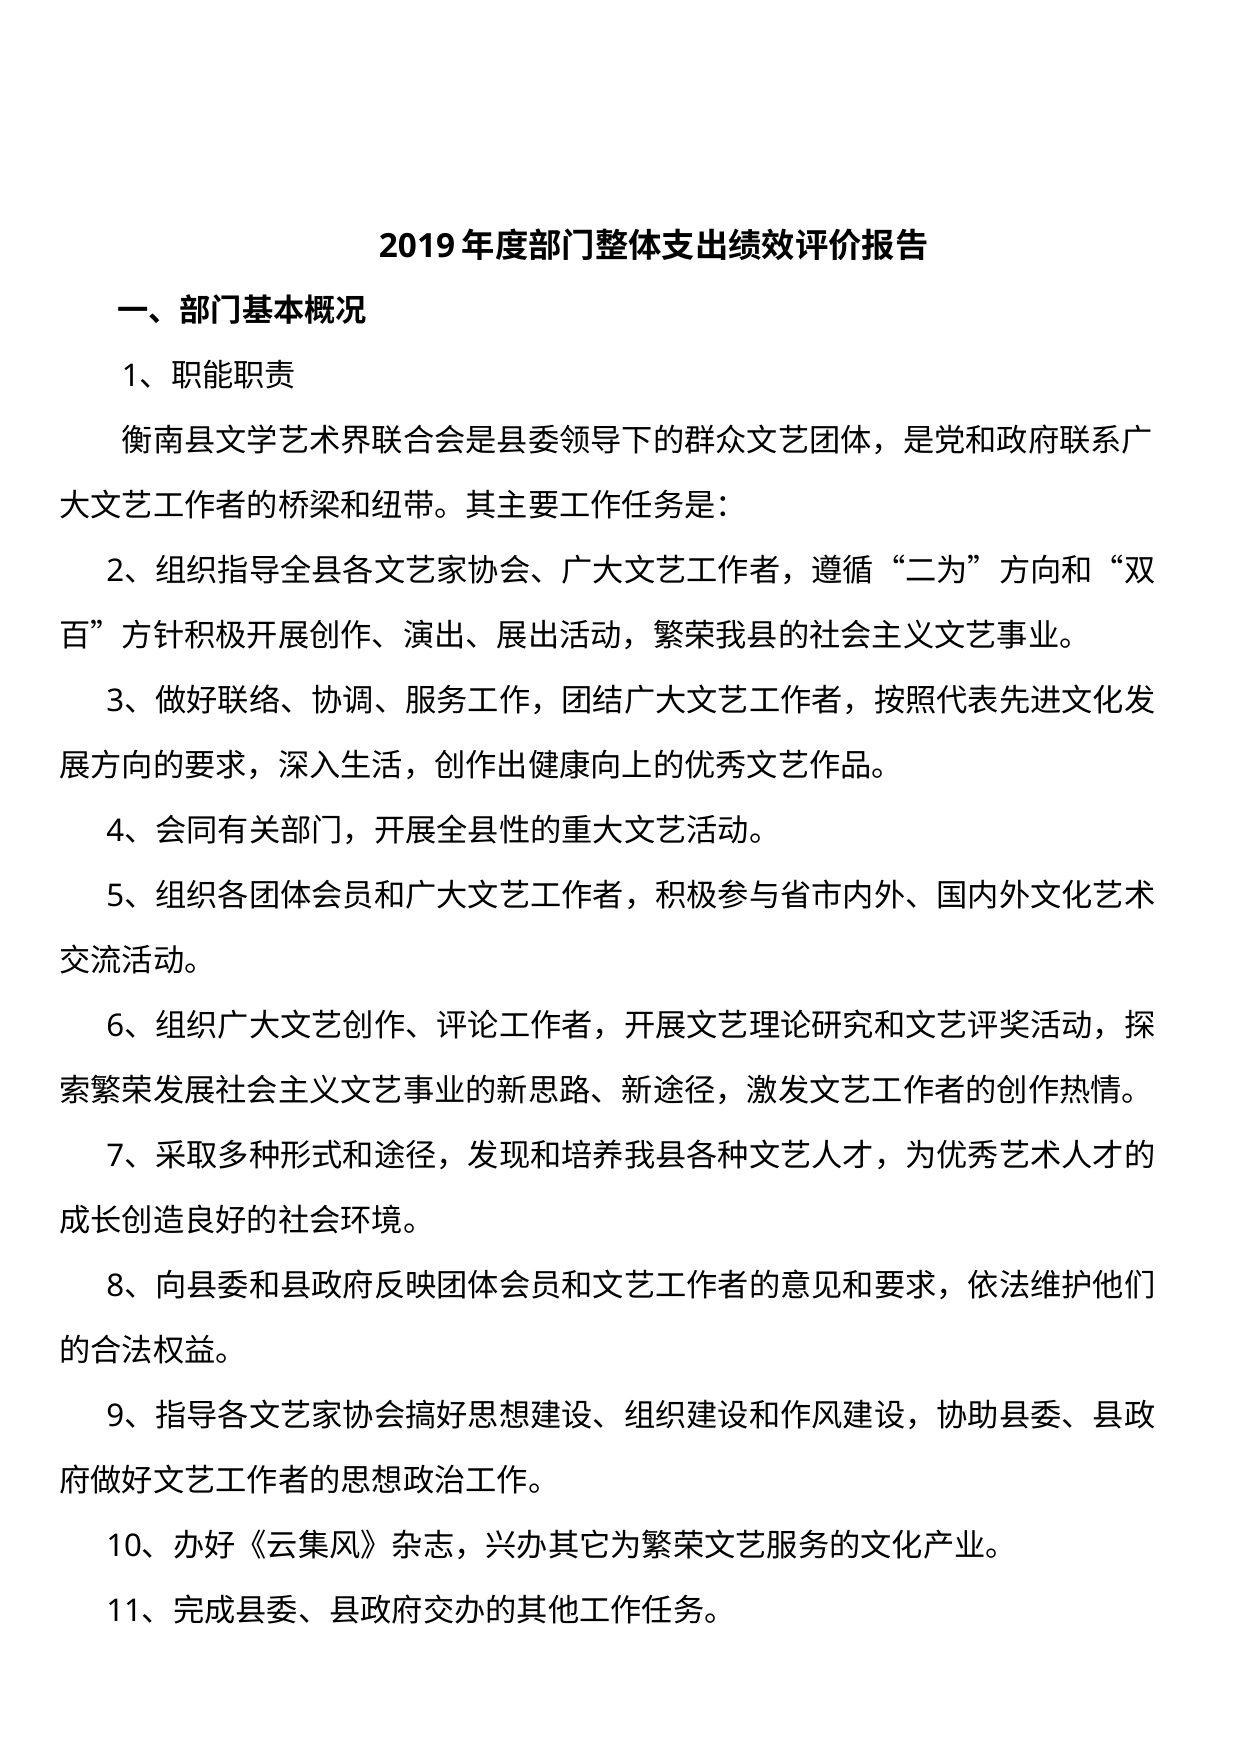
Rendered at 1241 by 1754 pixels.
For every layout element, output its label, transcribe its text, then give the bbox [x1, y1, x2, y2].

text 2、组织指导全县各文艺家协会、广大文艺工作者，遵循“二为”方向和“双百”方针积极开展创作、演出、展出活动，繁荣我县的社会主义文艺事业。 [59, 536, 1181, 666]
text 7、采取多种形式和途径，发现和培养我县各种文艺人才，为优秀艺术人才的成长创造良好的社会环境。 [59, 1121, 1181, 1251]
text 4、会同有关部门，开展全县性的重大文艺活动。 [59, 796, 1181, 861]
text 8、向县委和县政府反映团体会员和文艺工作者的意见和要求，依法维护他们的合法权益。 [59, 1251, 1181, 1381]
text 一、部门基本概况 1、职能职责 [59, 276, 1181, 406]
text 2019年度部门整体支出绩效评价报告 [59, 211, 1181, 276]
text 11、完成县委、县政府交办的其他工作任务。 [59, 1576, 1181, 1641]
text 6、组织广大文艺创作、评论工作者，开展文艺理论研究和文艺评奖活动，探索繁荣发展社会主义文艺事业的新思路、新途径，激发文艺工作者的创作热情。 [59, 991, 1181, 1121]
text 衡南县文学艺术界联合会是县委领导下的群众文艺团体，是党和政府联系广大文艺工作者的桥梁和纽带。其主要工作任务是： [59, 406, 1181, 536]
text 5、组织各团体会员和广大文艺工作者，积极参与省市内外、国内外文化艺术交流活动。 [59, 861, 1181, 991]
text 3、做好联络、协调、服务工作，团结广大文艺工作者，按照代表先进文化发展方向的要求，深入生活，创作出健康向上的优秀文艺作品。 [59, 666, 1181, 796]
text 10、办好《云集风》杂志，兴办其它为繁荣文艺服务的文化产业。 [59, 1511, 1181, 1576]
text 9、指导各文艺家协会搞好思想建设、组织建设和作风建设，协助县委、县政府做好文艺工作者的思想政治工作。 [59, 1381, 1181, 1511]
